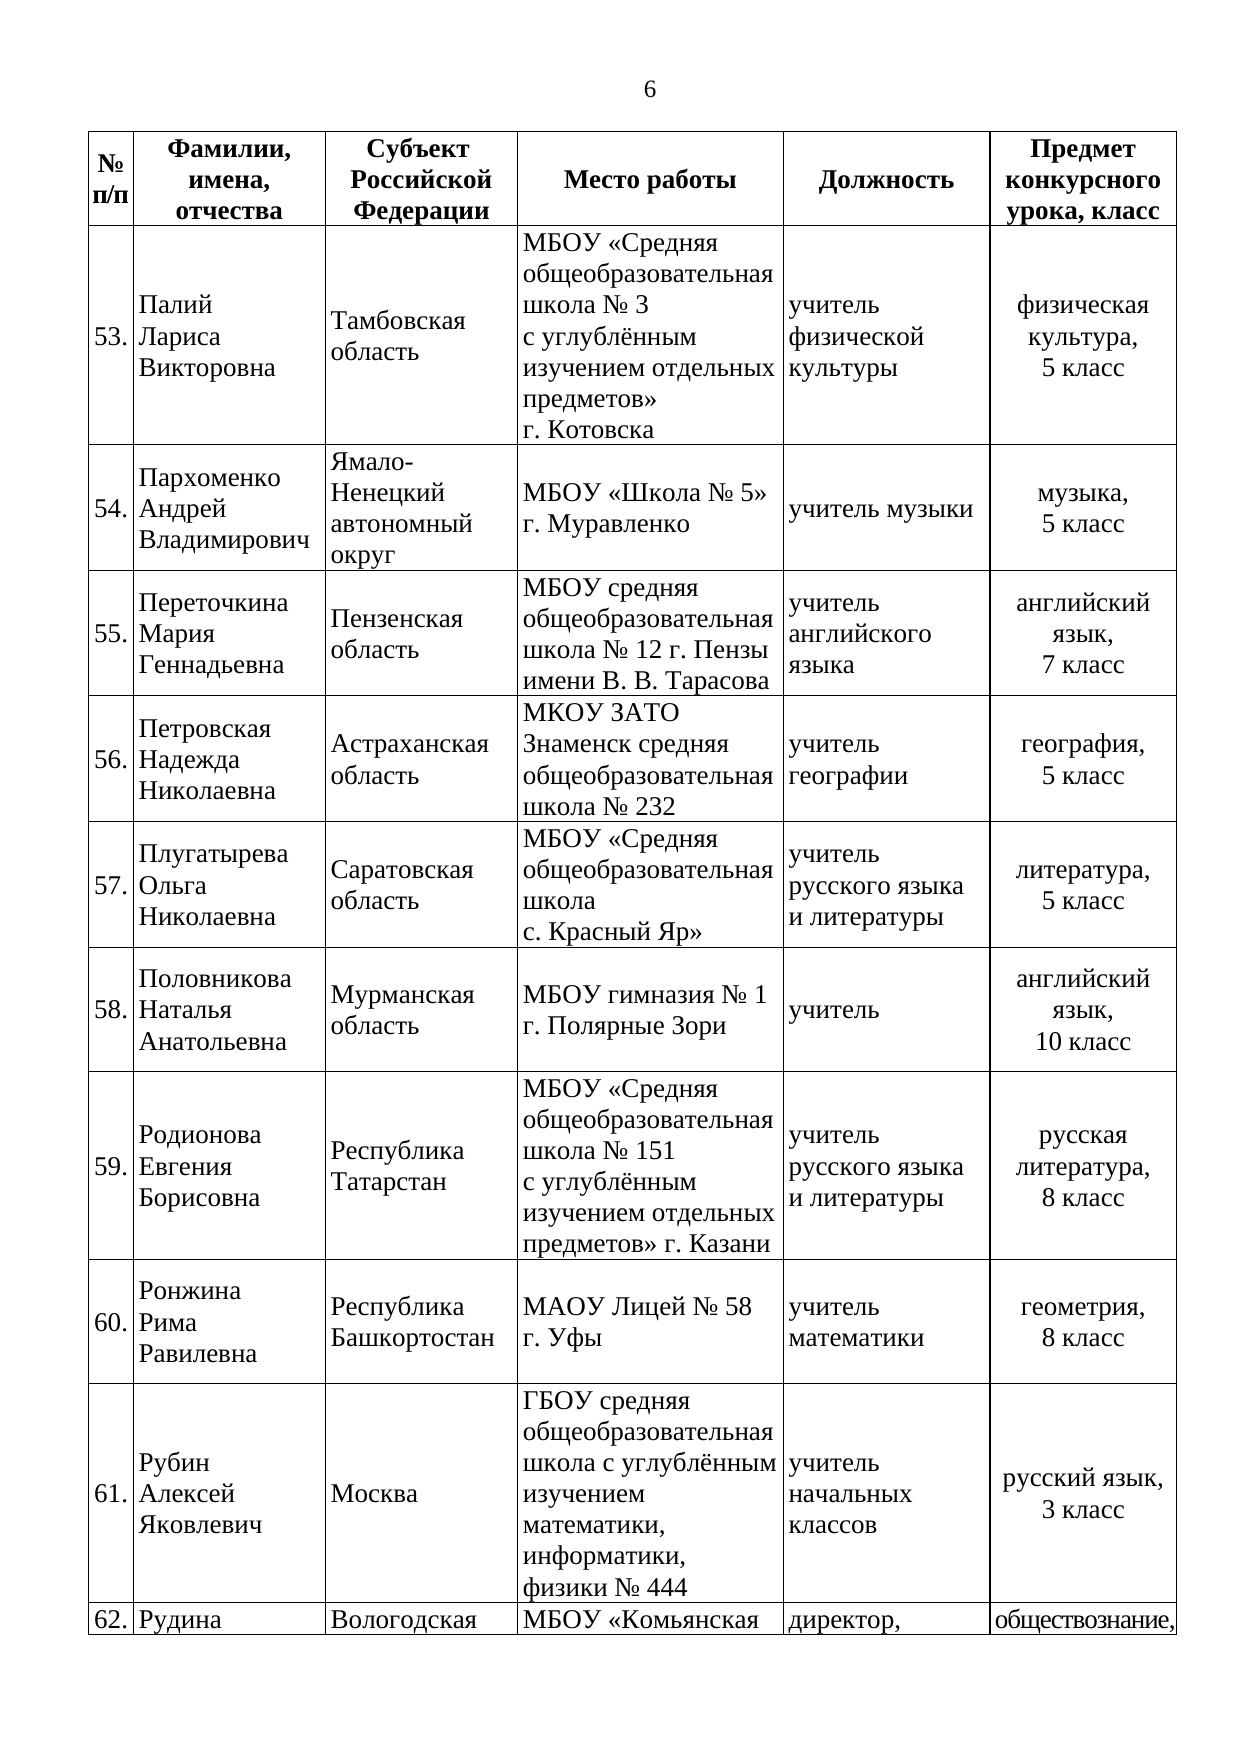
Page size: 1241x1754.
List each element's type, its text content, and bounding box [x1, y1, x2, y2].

table_cell учитель начальных классов [784, 1384, 989, 1602]
table_cell МБОУ «Средняя общеобразовательная школа № 151 с углублённым изучением отдельных предметов» г. Казани [518, 1072, 783, 1259]
table_cell Мурманская область [326, 948, 517, 1071]
table_cell Ямало-Ненецкий автономный округ [326, 445, 517, 570]
table_cell Половникова Наталья Анатольевна [134, 948, 325, 1071]
table_cell учитель музыки [784, 445, 989, 570]
table_cell Тамбовская область [326, 226, 517, 444]
table_cell [89, 226, 133, 444]
table_cell [89, 822, 133, 947]
table_cell Рудина Татьяна Анатольевна [134, 1603, 325, 1634]
table_cell география, 5 класс [991, 696, 1176, 821]
table_cell [89, 571, 133, 695]
table_cell [89, 696, 133, 821]
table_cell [784, 1603, 989, 1634]
table_cell [89, 948, 133, 1071]
table_cell Москва [326, 1384, 517, 1602]
table_cell МБОУ «Средняя общеобразовательная школа № 3 с углублённым изучением отдельных предметов» г. Котовска [518, 226, 783, 444]
table_cell МБОУ средняя общеобразовательная школа № 12 г. Пензы имени В. В. Тарасова [518, 571, 783, 695]
table_cell [89, 445, 133, 570]
table_header Должность [784, 132, 989, 225]
table_cell МБОУ «Средняя общеобразовательная школа с. Красный Яр» [518, 822, 783, 947]
table_header Место работы [518, 132, 783, 225]
table_cell русская литература, 8 класс [991, 1072, 1176, 1259]
table_cell английский язык, 10 класс [991, 948, 1176, 1071]
table_cell Палий Лариса Викторовна [134, 226, 325, 444]
table_cell учитель математики [784, 1260, 989, 1383]
table_header Предмет конкурсного урока, класс [991, 132, 1176, 225]
table_cell обществознание, 6 класс [991, 1603, 1176, 1634]
table_cell Петровская Надежда Николаевна [134, 696, 325, 821]
table_cell МБОУ гимназия № 1 г. Полярные Зори [518, 948, 783, 1071]
table_cell английский язык, 7 класс [991, 571, 1176, 695]
table_cell ГБОУ средняя общеобразовательная школа с углублённым изучением математики, информатики, физики № 444 [518, 1384, 783, 1602]
table_header Фамилии, имена, отчества [134, 132, 325, 225]
table_cell МБОУ «Комьянская школа» [518, 1603, 783, 1634]
table_cell [89, 1603, 133, 1634]
table_cell учитель русского языка и литературы [784, 1072, 989, 1259]
table_cell учитель географии [784, 696, 989, 821]
table_cell [89, 1072, 133, 1259]
table_cell физическая культура, 5 класс [991, 226, 1176, 444]
table_cell Рубин Алексей Яковлевич [134, 1384, 325, 1602]
table_cell [89, 1384, 133, 1602]
table_cell Переточкина Мария Геннадьевна [134, 571, 325, 695]
table_cell Республика Башкортостан [326, 1260, 517, 1383]
table_cell учитель физической культуры [784, 226, 989, 444]
table_cell Родионова Евгения Борисовна [134, 1072, 325, 1259]
table_cell Плугатырева Ольга Николаевна [134, 822, 325, 947]
table_cell Пензенская область [326, 571, 517, 695]
table_cell Пархоменко Андрей Владимирович [134, 445, 325, 570]
table_cell Вологодская область [326, 1603, 517, 1634]
table_cell МКОУ ЗАТО Знаменск средняя общеобразовательная школа № 232 [518, 696, 783, 821]
table_cell музыка, 5 класс [991, 445, 1176, 570]
table_cell учитель русского языка и литературы [784, 822, 989, 947]
table_cell МБОУ «Школа № 5» г. Муравленко [518, 445, 783, 570]
table_cell Астраханская область [326, 696, 517, 821]
table_cell Саратовская область [326, 822, 517, 947]
table_header Субъект Российской Федерации [326, 132, 517, 225]
table_cell Республика Татарстан [326, 1072, 517, 1259]
table_cell Ронжина Рима Равилевна [134, 1260, 325, 1383]
table_cell МАОУ Лицей № 58 г. Уфы [518, 1260, 783, 1383]
table_cell учитель английского языка [784, 571, 989, 695]
table_cell [89, 1260, 133, 1383]
table_header № п/п [89, 132, 133, 225]
table_cell геометрия, 8 класс [991, 1260, 1176, 1383]
table_cell учитель [784, 948, 989, 1071]
table_cell русский язык, 3 класс [991, 1384, 1176, 1602]
table_cell литература, 5 класс [991, 822, 1176, 947]
